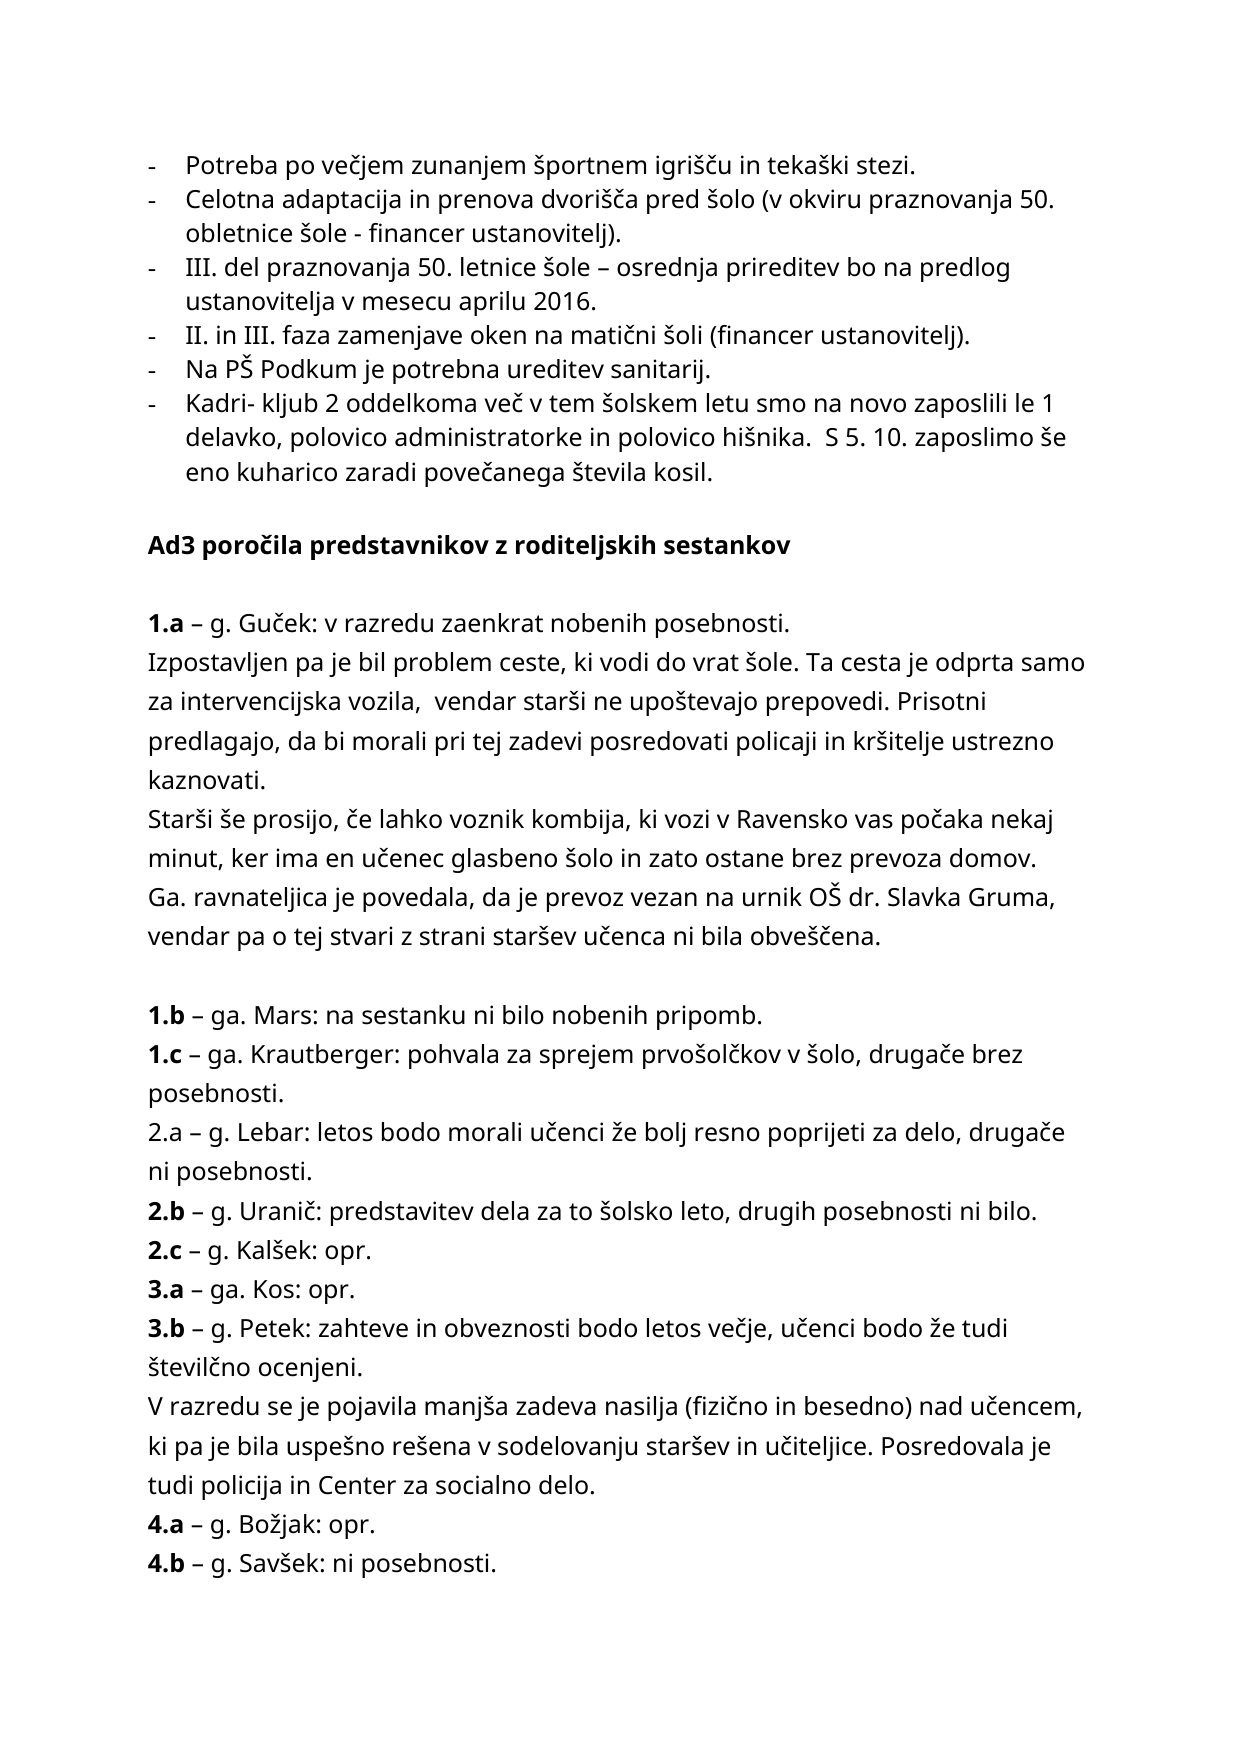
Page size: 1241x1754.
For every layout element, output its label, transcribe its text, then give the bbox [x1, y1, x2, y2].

text 2.b – g. Uranič: predstavitev dela za to šolsko leto, drugih posebnosti ni bilo. [148, 1193, 1093, 1227]
list II. in III. faza zamenjave oken na matični šoli (financer ustanovitelj). [148, 318, 1093, 352]
list III. del praznovanja 50. letnice šole – osrednja prireditev bo na predlog ustanovitelja v mesecu aprilu 2016. [148, 250, 1093, 318]
text 3.b – g. Petek: zahteve in obveznosti bodo letos večje, učenci bodo že tudi številčno ocenjeni. [148, 1311, 1093, 1384]
list Kadri- kljub 2 oddelkoma več v tem šolskem letu smo na novo zaposlili le 1 delavko, polovico administratorke in polovico hišnika. S 5. 10. zaposlimo še eno kuharico zaradi povečanega števila kosil. [148, 386, 1093, 488]
text 4.a – g. Božjak: opr. [148, 1507, 1093, 1541]
text Ga. ravnateljica je povedala, da je prevoz vezan na urnik OŠ dr. Slavka Gruma, vendar pa o tej stvari z strani staršev učenca ni bila obveščena. [148, 880, 1093, 953]
text 4.b – g. Savšek: ni posebnosti. [148, 1546, 1093, 1580]
text Izpostavljen pa je bil problem ceste, ki vodi do vrat šole. Ta cesta je odprta samo za intervencijska vozila, vendar starši ne upoštevajo prepovedi. Prisotni predlagajo, da bi morali pri tej zadevi posredovati policaji in kršitelje ustrezno kaznovati. [148, 645, 1093, 796]
list Potreba po večjem zunanjem športnem igrišču in tekaški stezi. [148, 148, 1093, 182]
list Na PŠ Podkum je potrebna ureditev sanitarij. [148, 352, 1093, 386]
text 2.a – g. Lebar: letos bodo morali učenci že bolj resno poprijeti za delo, drugače ni posebnosti. [148, 1115, 1093, 1188]
text Ad3 poročila predstavnikov z roditeljskih sestankov [148, 527, 1093, 561]
text 2.c – g. Kalšek: opr. [148, 1232, 1093, 1266]
text 1.a – g. Guček: v razredu zaenkrat nobenih posebnosti. [148, 606, 1093, 640]
text 1.b – ga. Mars: na sestanku ni bilo nobenih pripomb. [148, 997, 1093, 1031]
text Starši še prosijo, če lahko voznik kombija, ki vozi v Ravensko vas počaka nekaj minut, ker ima en učenec glasbeno šolo in zato ostane brez prevoza domov. [148, 802, 1093, 875]
text 3.a – ga. Kos: opr. [148, 1272, 1093, 1306]
text V razredu se je pojavila manjša zadeva nasilja (fizično in besedno) nad učencem, ki pa je bila uspešno rešena v sodelovanju staršev in učiteljice. Posredovala je tudi policija in Center za socialno delo. [148, 1389, 1093, 1501]
text 1.c – ga. Krautberger: pohvala za sprejem prvošolčkov v šolo, drugače brez posebnosti. [148, 1037, 1093, 1110]
list Celotna adaptacija in prenova dvorišča pred šolo (v okviru praznovanja 50. obletnice šole - financer ustanovitelj). [148, 182, 1093, 250]
